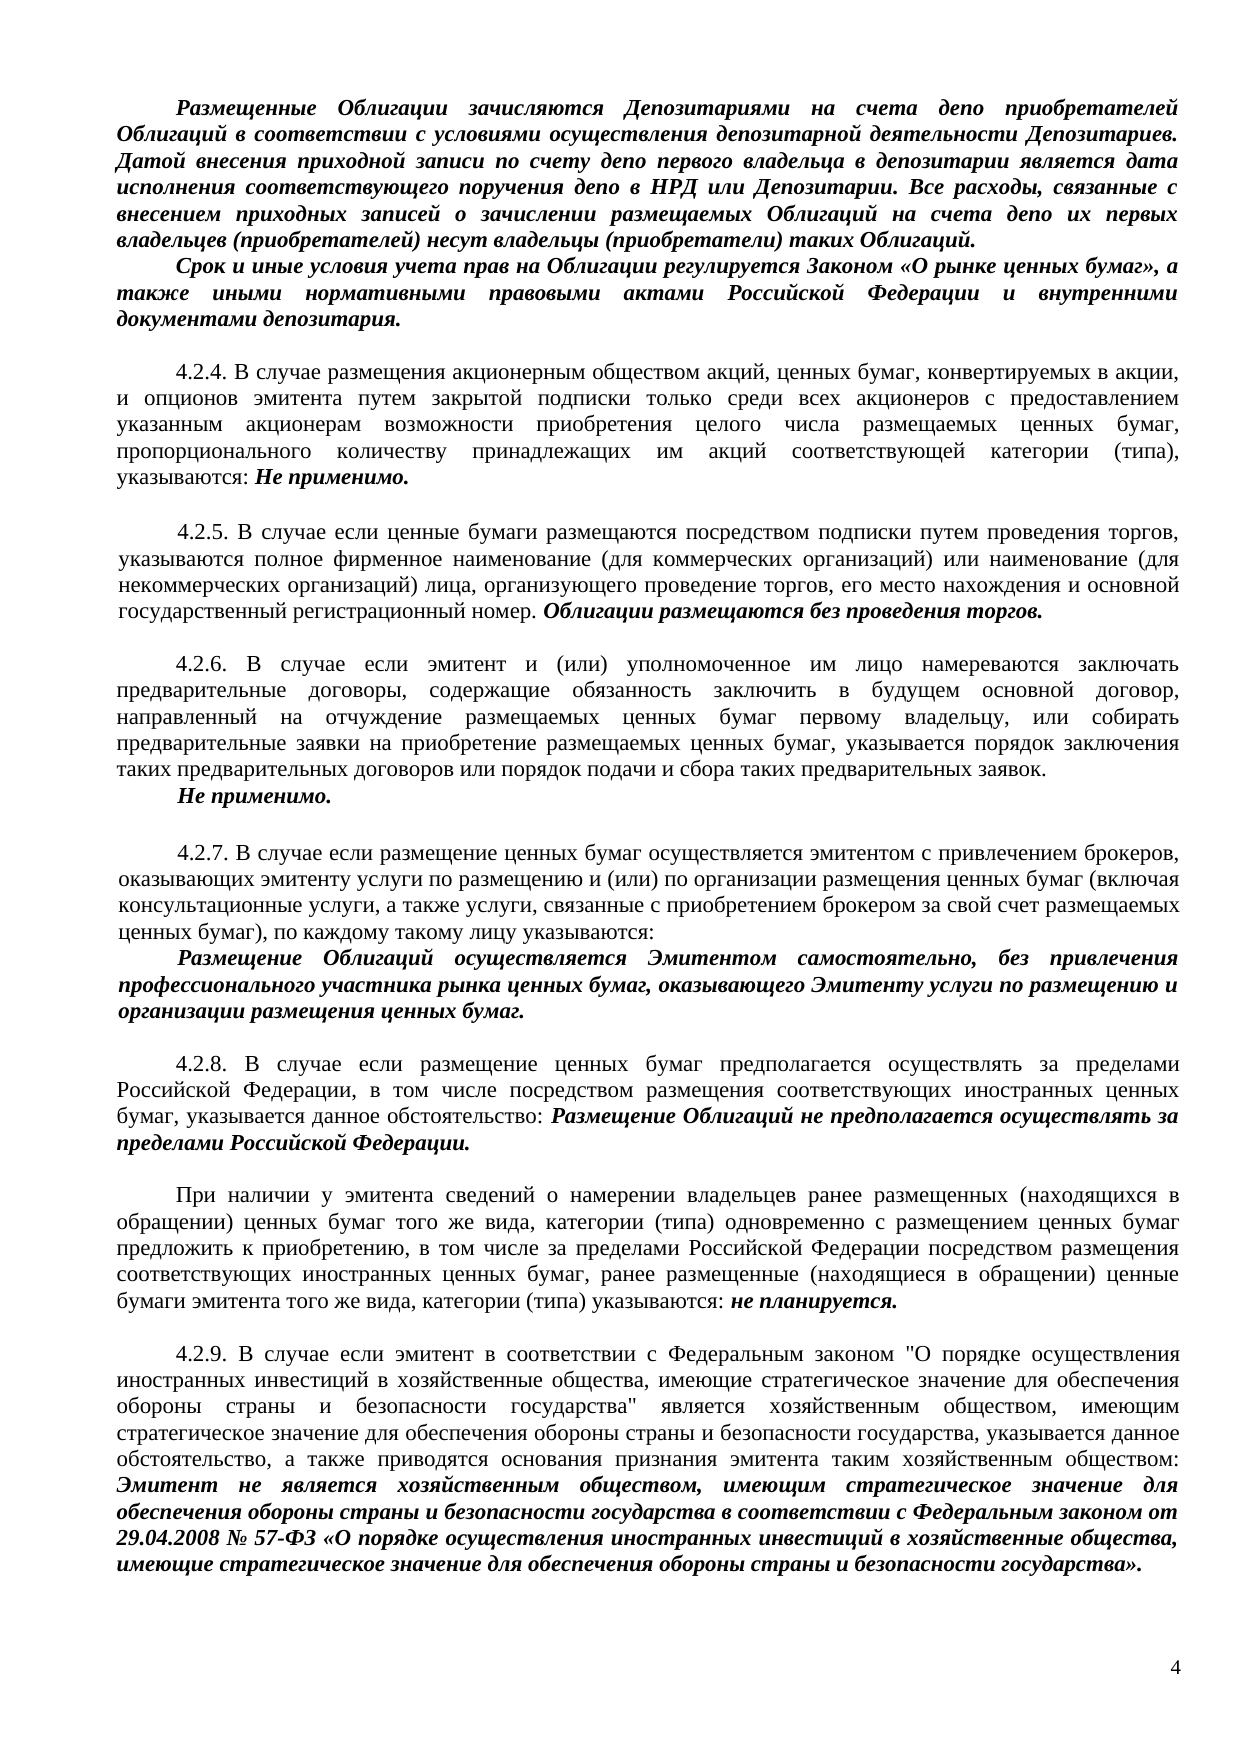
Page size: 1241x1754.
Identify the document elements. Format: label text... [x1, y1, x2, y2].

text 4.2.6. В случае если эмитент и (или) уполномоченное им лицо намереваются заключать предварительные договоры, содержащие обязанность заключить в будущем основной договор, направленный на отчуждение размещаемых ценных бумаг первому владельцу, или собирать предварительные заявки на приобретение размещаемых ценных бумаг, указывается порядок заключения таких предварительных договоров или порядок подачи и сбора таких предварительных заявок. [116, 650, 1181, 782]
text Не применимо. [118, 782, 1181, 808]
text 4.2.9. В случае если эмитент в соответствии с Федеральным законом "О порядке осуществления иностранных инвестиций в хозяйственные общества, имеющие стратегическое значение для обеспечения обороны страны и безопасности государства" является хозяйственным обществом, имеющим стратегическое значение для обеспечения обороны страны и безопасности государства, указывается данное обстоятельство, а также приводятся основания признания эмитента таким хозяйственным обществом: Эмитент не является хозяйственным обществом, имеющим стратегическое значение для обеспечения обороны страны и безопасности государства в соответствии с Федеральным законом от 29.04.2008 № 57-ФЗ «О порядке осуществления иностранных инвестиций в хозяйственные общества, имеющие стратегическое значение для обеспечения обороны страны и безопасности государства». [116, 1339, 1181, 1577]
text 4.2.4. В случае размещения акционерным обществом акций, ценных бумаг, конвертируемых в акции, и опционов эмитента путем закрытой подписки только среди всех акционеров с предоставлением указанным акционерам возможности приобретения целого числа размещаемых ценных бумаг, пропорционального количеству принадлежащих им акций соответствующей категории (типа), указываются: Не применимо. [116, 358, 1181, 489]
text При наличии у эмитента сведений о намерении владельцев ранее размещенных (находящихся в обращении) ценных бумаг того же вида, категории (типа) одновременно с размещением ценных бумаг предложить к приобретению, в том числе за пределами Российской Федерации посредством размещения соответствующих иностранных ценных бумаг, ранее размещенные (находящиеся в обращении) ценные бумаги эмитента того же вида, категории (типа) указываются: не планируется. [116, 1181, 1181, 1313]
text 4.2.5. В случае если ценные бумаги размещаются посредством подписки путем проведения торгов, указываются полное фирменное наименование (для коммерческих организаций) или наименование (для некоммерческих организаций) лица, организующего проведение торгов, его место нахождения и основной государственный регистрационный номер. Облигации размещаются без проведения торгов. [118, 518, 1181, 624]
text 4.2.8. В случае если размещение ценных бумаг предполагается осуществлять за пределами Российской Федерации, в том числе посредством размещения соответствующих иностранных ценных бумаг, указывается данное обстоятельство: Размещение Облигаций не предполагается осуществлять за пределами Российской Федерации. [116, 1050, 1181, 1155]
text 4.2.7. В случае если размещение ценных бумаг осуществляется эмитентом с привлечением брокеров, оказывающих эмитенту услуги по размещению и (или) по организации размещения ценных бумаг (включая консультационные услуги, а также услуги, связанные с приобретением брокером за свой счет размещаемых ценных бумаг), по каждому такому лицу указываются: [118, 839, 1181, 944]
text Размещенные Облигации зачисляются Депозитариями на счета депо приобретателей Облигаций в соответствии с условиями осуществления депозитарной деятельности Депозитариев. Датой внесения приходной записи по счету депо первого владельца в депозитарии является дата исполнения соответствующего поручения депо в НРД или Депозитарии. Все расходы, связанные с внесением приходных записей о зачислении размещаемых Облигаций на счета депо их первых владельцев (приобретателей) несут владельцы (приобретатели) таких Облигаций. [116, 94, 1181, 252]
text Срок и иные условия учета прав на Облигации регулируется Законом «О рынке ценных бумаг», а также иными нормативными правовыми актами Российской Федерации и внутренними документами депозитария. [116, 252, 1181, 331]
text Размещение Облигаций осуществляется Эмитентом самостоятельно, без привлечения профессионального участника рынка ценных бумаг, оказывающего Эмитенту услуги по размещению и организации размещения ценных бумаг. [118, 944, 1181, 1023]
